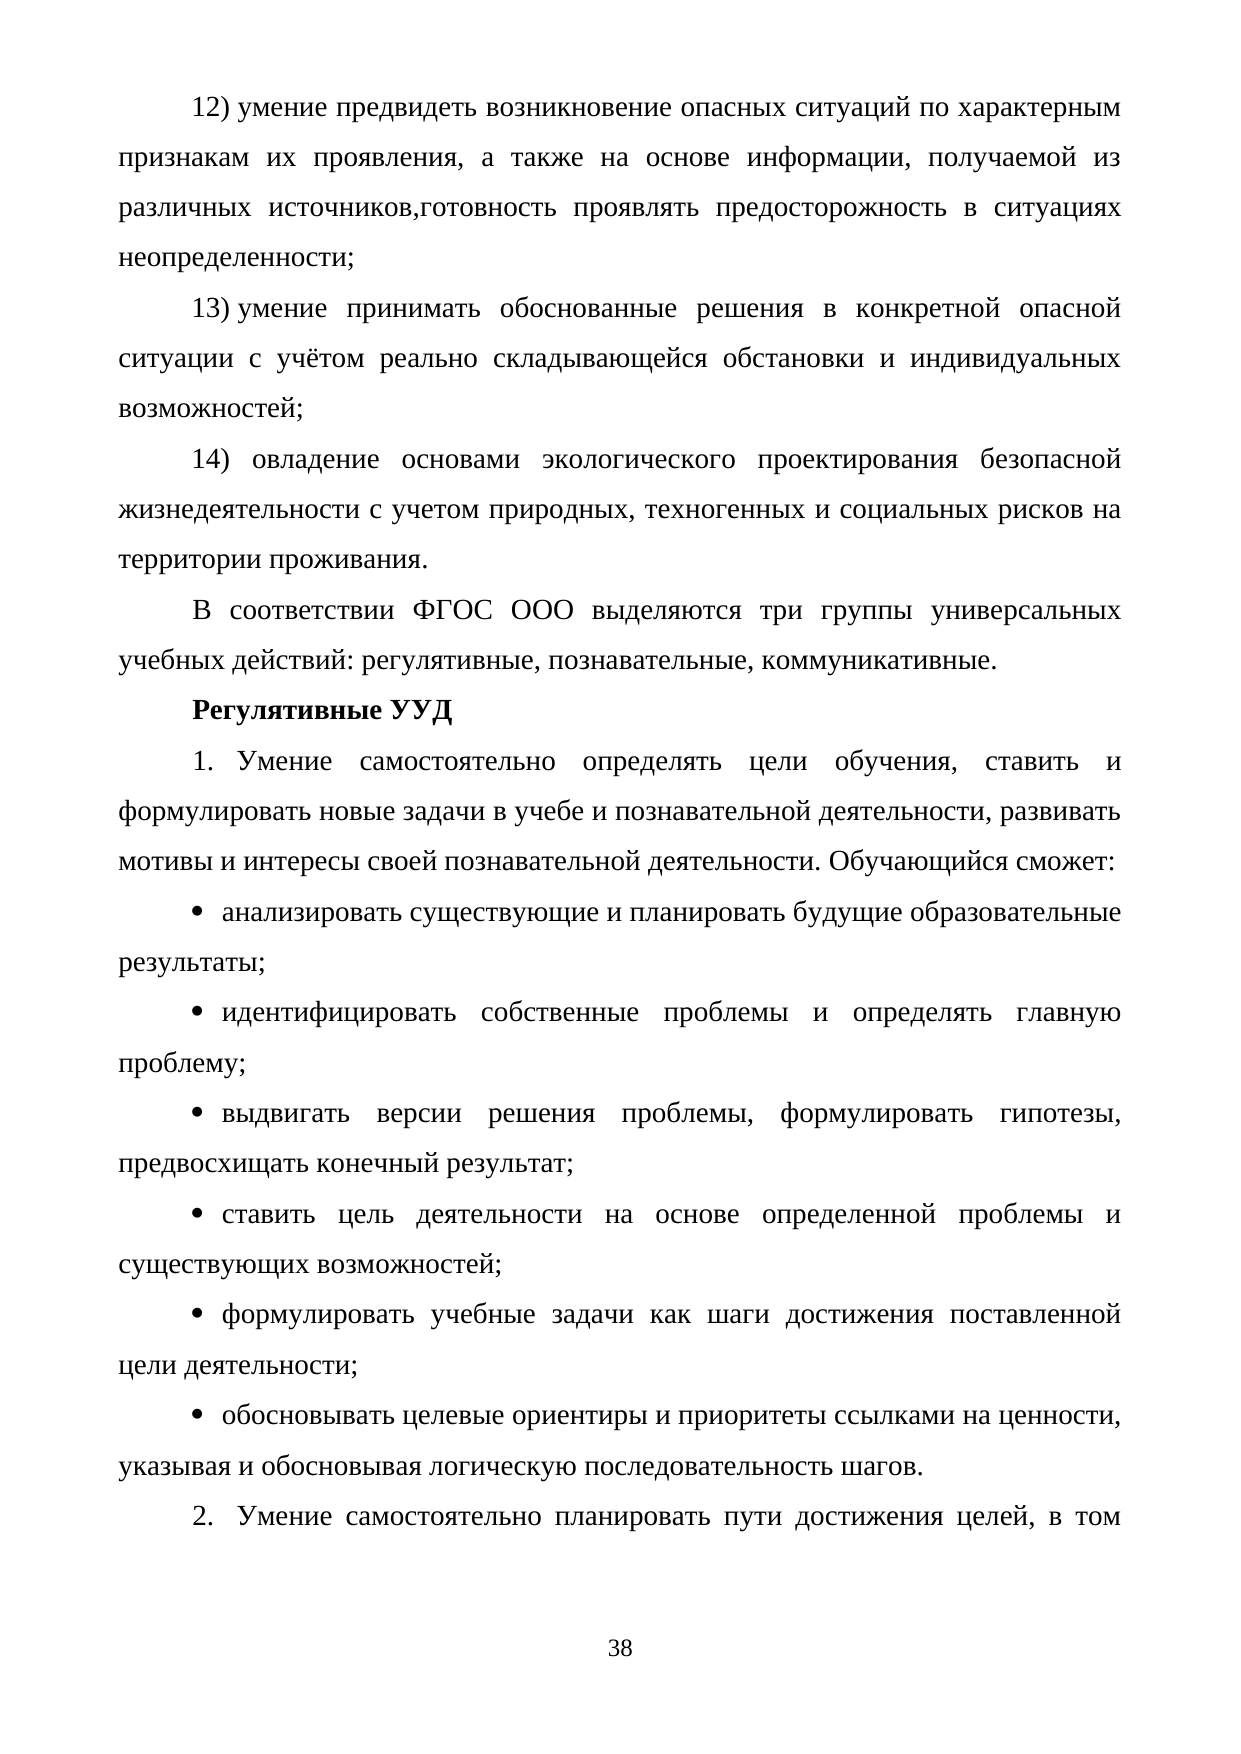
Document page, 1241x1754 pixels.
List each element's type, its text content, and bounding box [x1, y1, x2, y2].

text В соответствии ФГОС ООО выделяются три группы универсальных учебных действий: регулятивные, познавательные, коммуникативные. [118, 592, 1122, 676]
list анализировать существующие и планировать будущие образовательные результаты; [118, 894, 1122, 978]
list формулировать учебные задачи как шаги достижения поставленной цели деятельности; [118, 1297, 1122, 1381]
list идентифицировать собственные проблемы и определять главную проблему; [118, 994, 1122, 1078]
list Умение самостоятельно определять цели обучения, ставить и формулировать новые задачи в учебе и познавательной деятельности, развивать мотивы и интересы своей познавательной деятельности. Обучающийся сможет: [118, 743, 1122, 877]
list выдвигать версии решения проблемы, формулировать гипотезы, предвосхищать конечный результат; [118, 1095, 1122, 1179]
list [118, 1498, 1122, 1532]
text 14) овладение основами экологического проектирования безопасной жизнедеятельности с учетом природных, техногенных и социальных рисков на территории проживания. [118, 441, 1122, 575]
list обосновывать целевые ориентиры и приоритеты ссылками на ценности, указывая и обосновывая логическую последовательность шагов. [118, 1397, 1122, 1481]
text 12) умение предвидеть возникновение опасных ситуаций по характерным признакам их проявления, а также на основе информации, получаемой из различных источников,готовность проявлять предосторожность в ситуациях неопределенности; [118, 89, 1122, 273]
text 13) умение принимать обоснованные решения в конкретной опасной ситуации с учётом реально складывающейся обстановки и индивидуальных возможностей; [118, 290, 1122, 424]
list ставить цель деятельности на основе определенной проблемы и существующих возможностей; [118, 1196, 1122, 1280]
text Регулятивные УУД [118, 692, 1122, 726]
